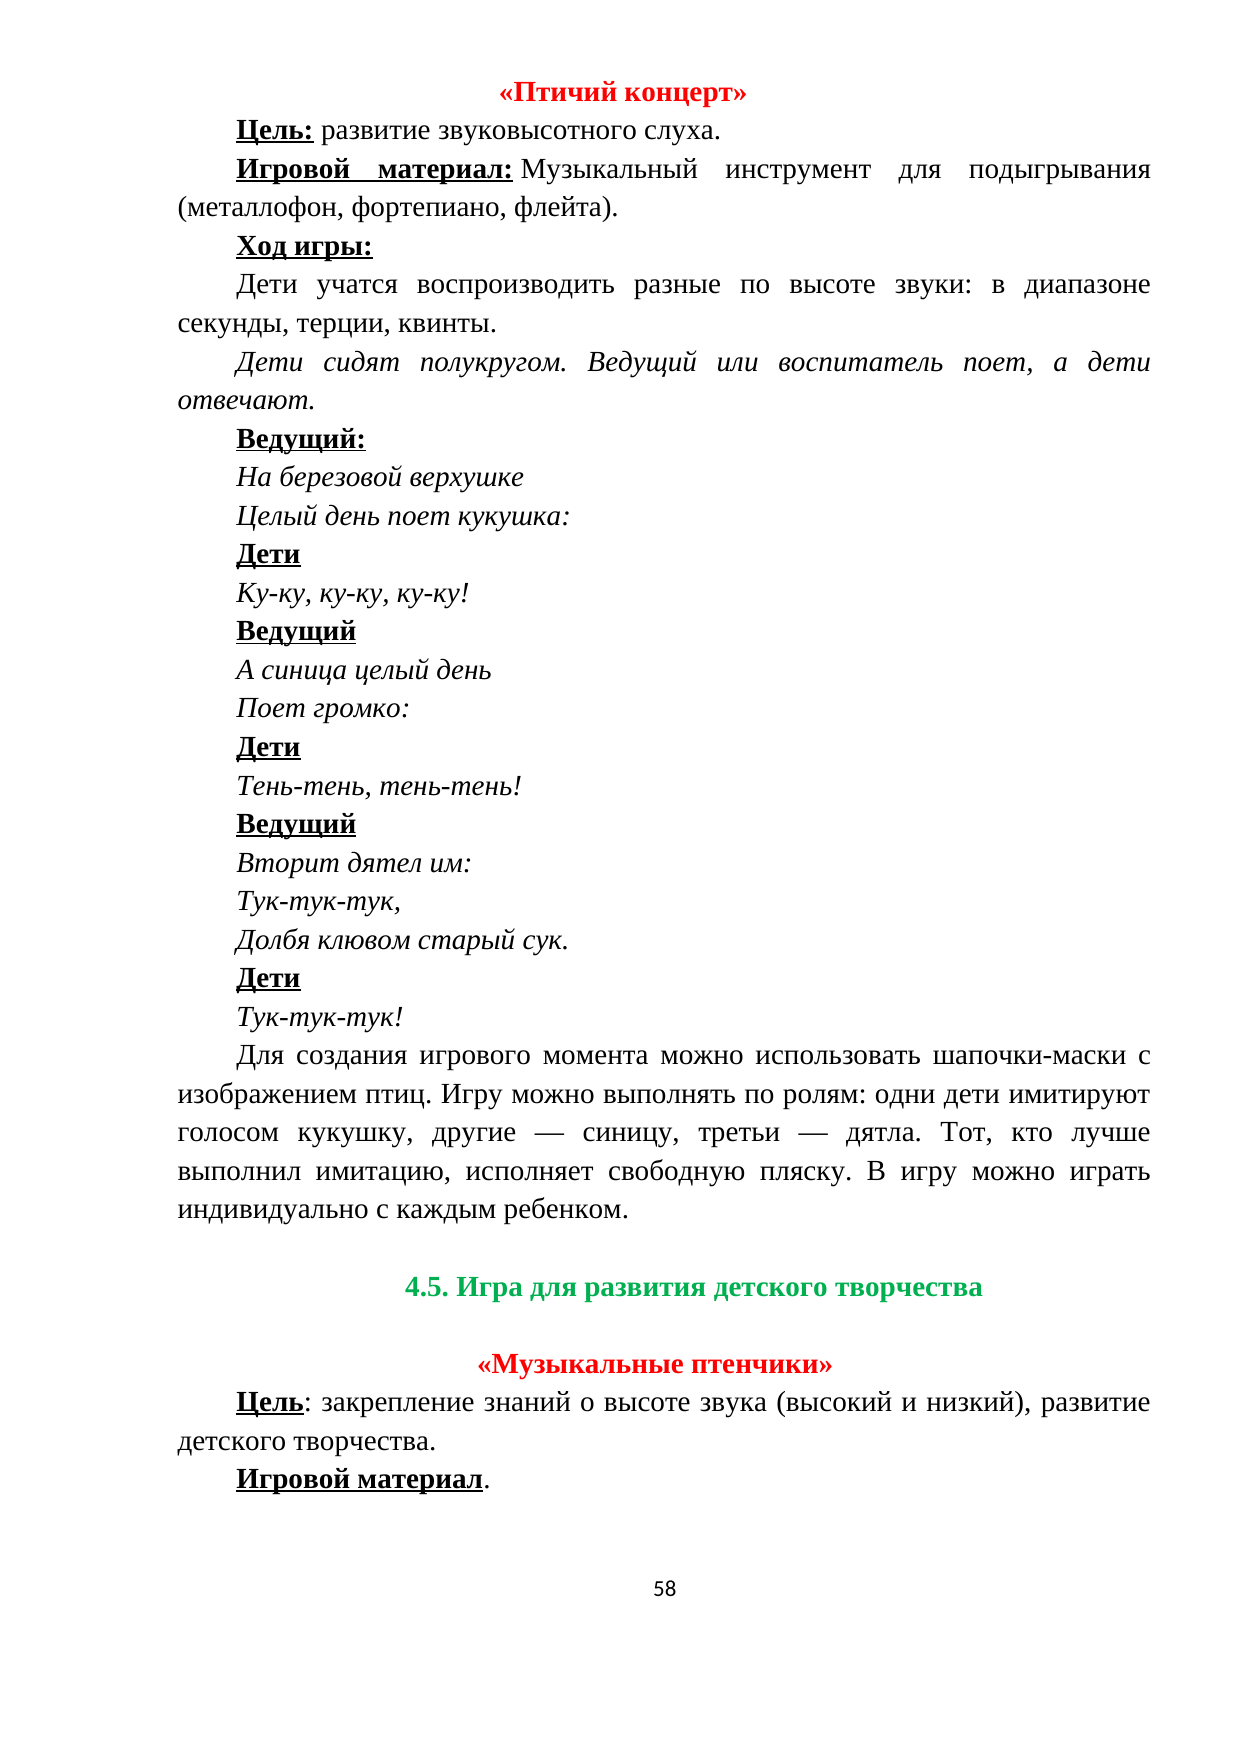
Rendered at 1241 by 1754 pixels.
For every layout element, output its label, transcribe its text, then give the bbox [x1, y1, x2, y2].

text Цель: развитие звуковысотного слуха. [177, 112, 1152, 146]
text Долбя клювом старый сук. [177, 922, 1152, 955]
text Игровой материал: Музыкальный инструмент для подыгрывания (металлофон, фортепиано, флейта). [177, 151, 1152, 223]
text Тень-тень, тень-тень! [177, 768, 1152, 801]
text Ведущий [177, 806, 1152, 840]
text Ведущий: [177, 421, 1152, 454]
text Дети [177, 960, 1152, 994]
text Дети [177, 729, 1152, 763]
text Вторит дятел им: [177, 845, 1152, 878]
text Для создания игрового момента можно использовать шапочки-маски с изображением птиц. Игру можно выполнять по ролям: одни дети имитируют голосом кукушку, другие — синицу, третьи — дятла. Тот, кто лучше выполнил имитацию, исполняет свободную пляску. В игру можно играть индивидуально с каждым ребенком. [177, 1037, 1152, 1225]
text Ведущий [177, 613, 1152, 647]
text Игровой материал. [177, 1461, 1152, 1495]
text Тук-тук-тук, [177, 883, 1152, 917]
text Поет громко: [177, 691, 1152, 724]
text Ход игры: [177, 228, 1152, 262]
text А синица целый день [177, 652, 1152, 686]
text Дети учатся воспроизводить разные по высоте звуки: в диапазоне секунды, терции, квинты. [177, 267, 1152, 339]
text Цель: закрепление знаний о высоте звука (высокий и низкий), развитие детского творчества. [177, 1384, 1152, 1456]
text 4.5. Игра для развития детского творчества [177, 1269, 1152, 1302]
text На березовой верхушке [177, 459, 1152, 493]
text Дети сидят полукругом. Ведущий или воспитатель поет, а дети отвечают. [177, 344, 1152, 416]
text Дети [177, 536, 1152, 570]
text «Птичий концерт» [177, 74, 1152, 107]
text Тук-тук-тук! [177, 999, 1152, 1032]
text «Музыкальные птенчики» [177, 1346, 1152, 1379]
text Целый день поет кукушка: [177, 498, 1152, 531]
text Ку-ку, ку-ку, ку-ку! [177, 575, 1152, 608]
